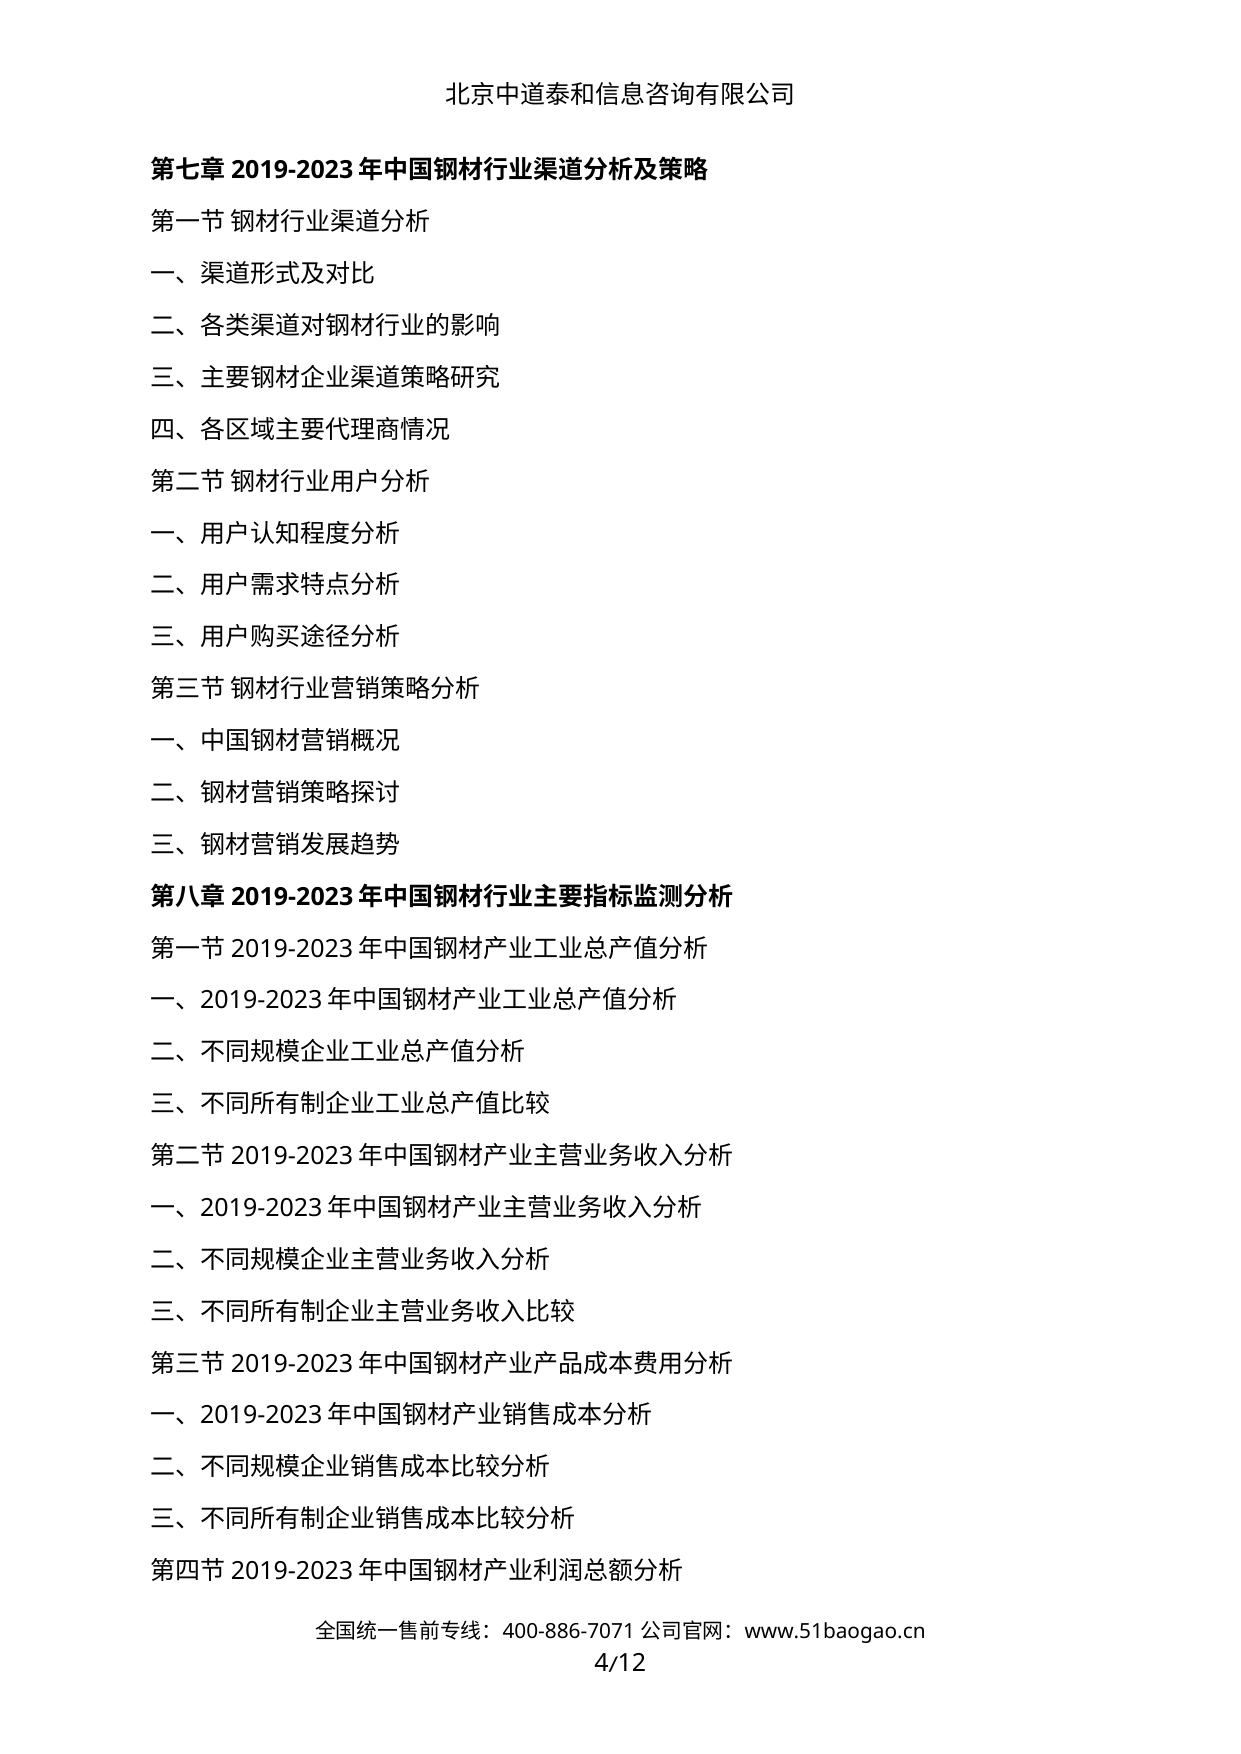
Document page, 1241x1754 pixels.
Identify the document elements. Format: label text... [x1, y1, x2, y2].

text 一、中国钢材营销概况 [150, 721, 1090, 757]
text 二、各类渠道对钢材行业的影响 [150, 306, 1090, 342]
text 四、各区域主要代理商情况 [150, 409, 1090, 446]
text 第一节 2019-2023年中国钢材产业工业总产值分析 [150, 928, 1090, 964]
text 三、不同所有制企业销售成本比较分析 [150, 1499, 1090, 1535]
text 一、用户认知程度分析 [150, 513, 1090, 549]
text 二、不同规模企业主营业务收入分析 [150, 1239, 1090, 1276]
text 二、钢材营销策略探讨 [150, 772, 1090, 809]
text 第一节 钢材行业渠道分析 [150, 202, 1090, 238]
text 二、不同规模企业销售成本比较分析 [150, 1447, 1090, 1483]
text 一、2019-2023年中国钢材产业销售成本分析 [150, 1395, 1090, 1431]
text 第二节 2019-2023年中国钢材产业主营业务收入分析 [150, 1136, 1090, 1172]
text 三、不同所有制企业工业总产值比较 [150, 1084, 1090, 1120]
text 一、2019-2023年中国钢材产业工业总产值分析 [150, 980, 1090, 1016]
text 第八章 2019-2023年中国钢材行业主要指标监测分析 [150, 876, 1090, 912]
text 第三节 钢材行业营销策略分析 [150, 669, 1090, 705]
text 一、2019-2023年中国钢材产业主营业务收入分析 [150, 1187, 1090, 1224]
text 第三节 2019-2023年中国钢材产业产品成本费用分析 [150, 1343, 1090, 1379]
text 第七章 2019-2023年中国钢材行业渠道分析及策略 [150, 150, 1090, 186]
text 二、不同规模企业工业总产值分析 [150, 1032, 1090, 1068]
text 三、用户购买途径分析 [150, 617, 1090, 653]
text 三、主要钢材企业渠道策略研究 [150, 357, 1090, 394]
text 第二节 钢材行业用户分析 [150, 461, 1090, 497]
text 一、渠道形式及对比 [150, 254, 1090, 290]
text 二、用户需求特点分析 [150, 565, 1090, 601]
text 三、钢材营销发展趋势 [150, 824, 1090, 861]
text 第四节 2019-2023年中国钢材产业利润总额分析 [150, 1551, 1090, 1587]
text 三、不同所有制企业主营业务收入比较 [150, 1291, 1090, 1327]
